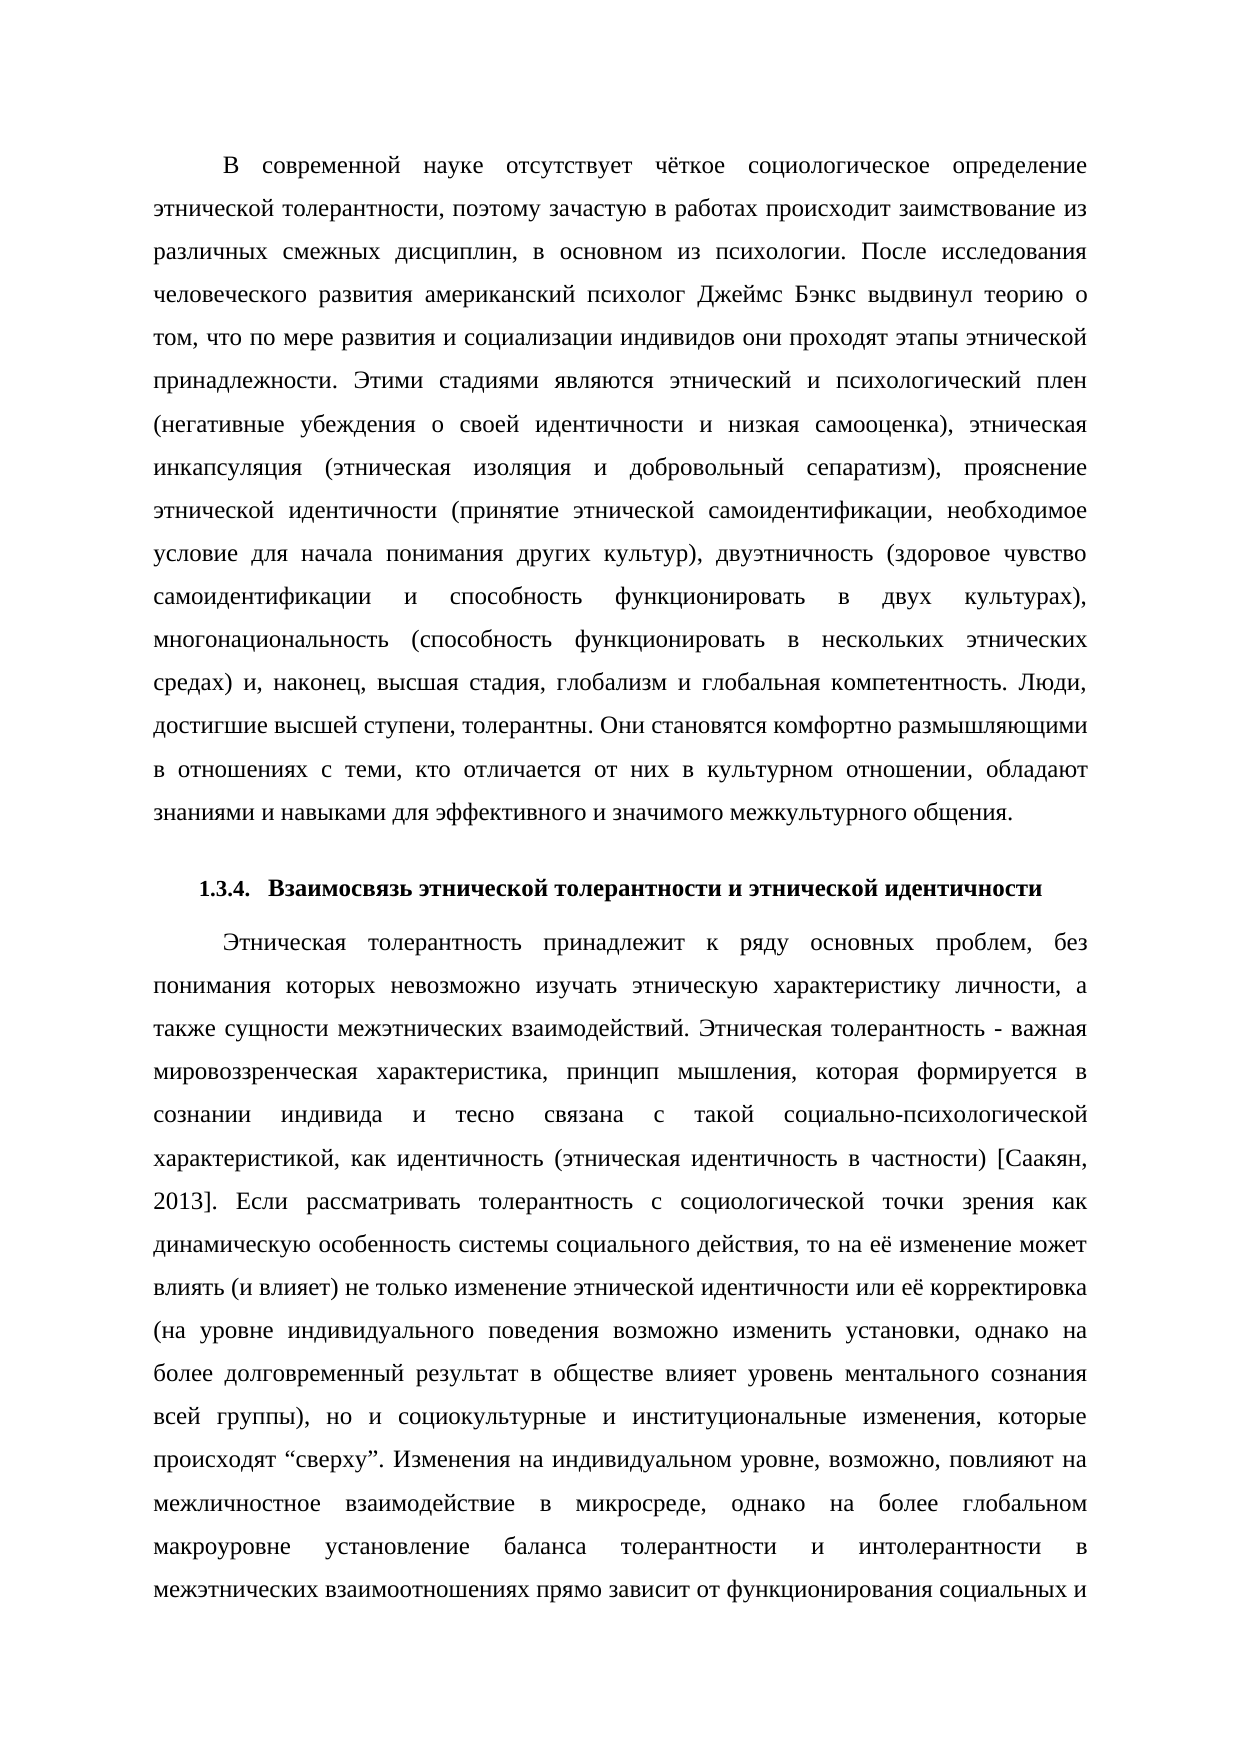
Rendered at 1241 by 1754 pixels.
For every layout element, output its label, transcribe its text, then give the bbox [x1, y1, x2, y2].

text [153, 927, 1088, 1603]
subtitle Взаимосвязь этнической толерантности и этнической идентичности [153, 873, 1088, 902]
text В современной науке отсутствует чёткое социологическое определение этнической толерантности, поэтому зачастую в работах происходит заимствование из различных смежных дисциплин, в основном из психологии. После исследования человеческого развития американский психолог Джеймс Бэнкс выдвинул теорию о том, что по мере развития и социализации индивидов они проходят этапы этнической принадлежности. Этими стадиями являются этнический и психологический плен (негативные убеждения о своей идентичности и низкая самооценка), этническая инкапсуляция (этническая изоляция и добровольный сепаратизм), прояснение этнической идентичности (принятие этнической самоидентификации, необходимое условие для начала понимания других культур), двуэтничность (здоровое чувство самоидентификации и способность функционировать в двух культурах), многонациональность (способность функционировать в нескольких этнических средах) и, наконец, высшая стадия, глобализм и глобальная компетентность. Люди, достигшие высшей ступени, толерантны. Они становятся комфортно размышляющими в отношениях с теми, кто отличается от них в культурном отношении, обладают знаниями и навыками для эффективного и значимого межкультурного общения. [153, 150, 1088, 826]
